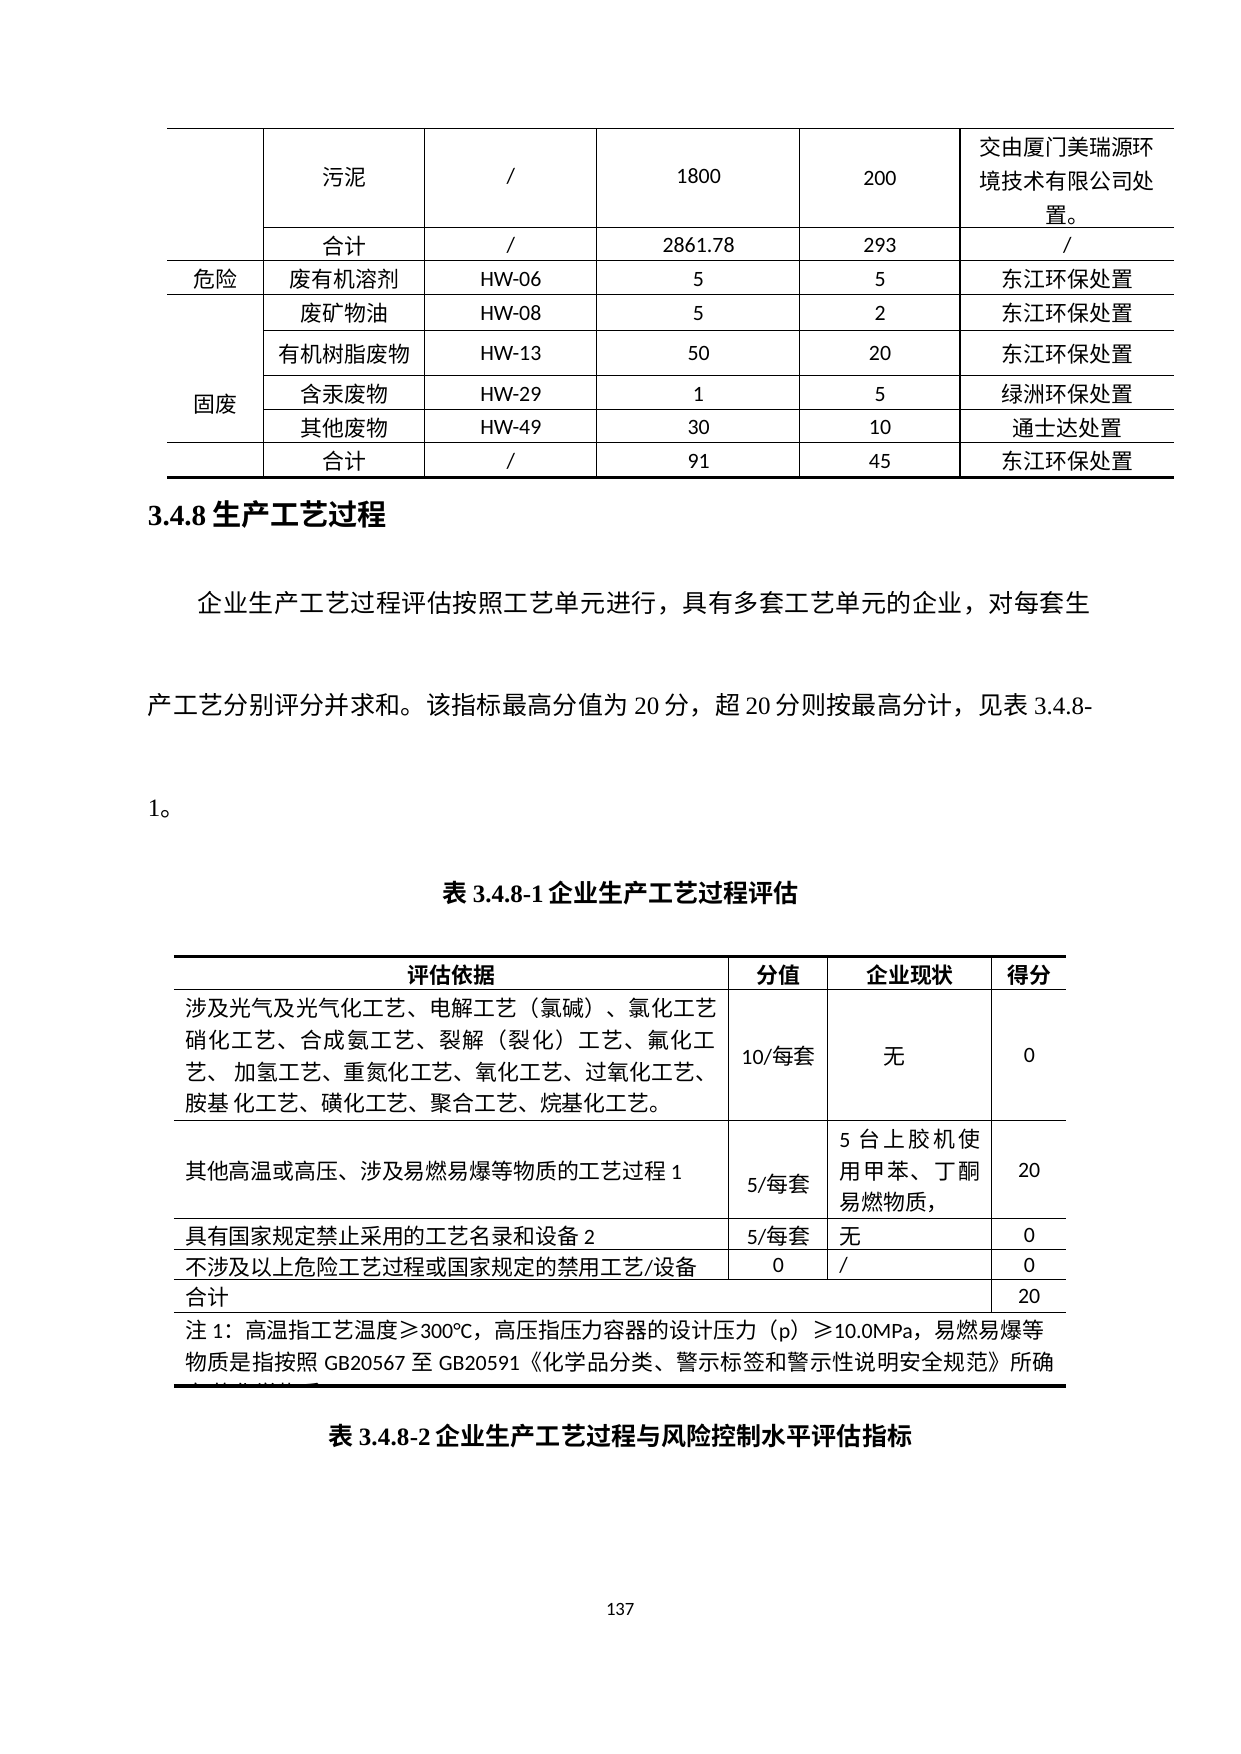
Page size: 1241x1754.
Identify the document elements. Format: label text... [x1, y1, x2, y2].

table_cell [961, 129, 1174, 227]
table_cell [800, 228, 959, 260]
text 表3.4.8-2企业生产工艺过程与风险控制水平评估指标 [148, 926, 1092, 1469]
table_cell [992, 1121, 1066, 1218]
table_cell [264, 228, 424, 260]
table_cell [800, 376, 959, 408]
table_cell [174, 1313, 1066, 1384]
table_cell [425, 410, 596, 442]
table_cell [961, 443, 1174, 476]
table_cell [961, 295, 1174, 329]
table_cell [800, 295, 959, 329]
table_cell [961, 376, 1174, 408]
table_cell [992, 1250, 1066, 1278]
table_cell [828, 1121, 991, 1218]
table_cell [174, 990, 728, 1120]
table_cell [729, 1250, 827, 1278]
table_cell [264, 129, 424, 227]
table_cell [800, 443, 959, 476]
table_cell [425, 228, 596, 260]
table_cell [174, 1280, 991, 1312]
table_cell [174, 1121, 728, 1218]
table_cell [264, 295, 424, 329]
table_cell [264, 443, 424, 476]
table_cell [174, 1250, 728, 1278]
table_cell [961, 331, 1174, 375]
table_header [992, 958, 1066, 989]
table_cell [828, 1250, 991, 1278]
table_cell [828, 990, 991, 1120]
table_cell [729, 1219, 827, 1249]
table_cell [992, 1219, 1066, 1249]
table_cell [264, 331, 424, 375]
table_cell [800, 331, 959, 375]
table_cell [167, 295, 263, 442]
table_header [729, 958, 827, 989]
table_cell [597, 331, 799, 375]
text 3.4.8生产工艺过程 [148, 479, 1092, 547]
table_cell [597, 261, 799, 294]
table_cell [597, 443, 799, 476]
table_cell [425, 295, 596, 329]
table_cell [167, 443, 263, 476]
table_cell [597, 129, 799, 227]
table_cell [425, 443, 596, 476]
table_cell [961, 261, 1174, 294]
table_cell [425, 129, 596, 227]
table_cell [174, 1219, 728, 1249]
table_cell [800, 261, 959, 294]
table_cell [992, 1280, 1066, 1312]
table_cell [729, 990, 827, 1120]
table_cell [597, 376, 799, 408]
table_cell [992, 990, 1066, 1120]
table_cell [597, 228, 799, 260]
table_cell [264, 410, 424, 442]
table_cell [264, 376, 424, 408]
text 企业生产工艺过程评估按照工艺单元进行，具有多套工艺单元的企业，对每套生产工艺分别评分并求和。该指标最高分值为20分，超20分则按最高分计，见表3.4.8-1。 [148, 568, 1092, 839]
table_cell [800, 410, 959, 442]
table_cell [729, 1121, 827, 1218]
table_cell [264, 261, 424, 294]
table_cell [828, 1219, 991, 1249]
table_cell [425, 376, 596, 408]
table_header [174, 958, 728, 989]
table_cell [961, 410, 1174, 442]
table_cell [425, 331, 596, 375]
text 表 3.4.8-1企业生产工艺过程评估 [148, 858, 1092, 926]
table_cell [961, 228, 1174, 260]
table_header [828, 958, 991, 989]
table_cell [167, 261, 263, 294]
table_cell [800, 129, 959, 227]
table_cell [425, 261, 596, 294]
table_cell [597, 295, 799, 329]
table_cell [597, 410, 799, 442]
